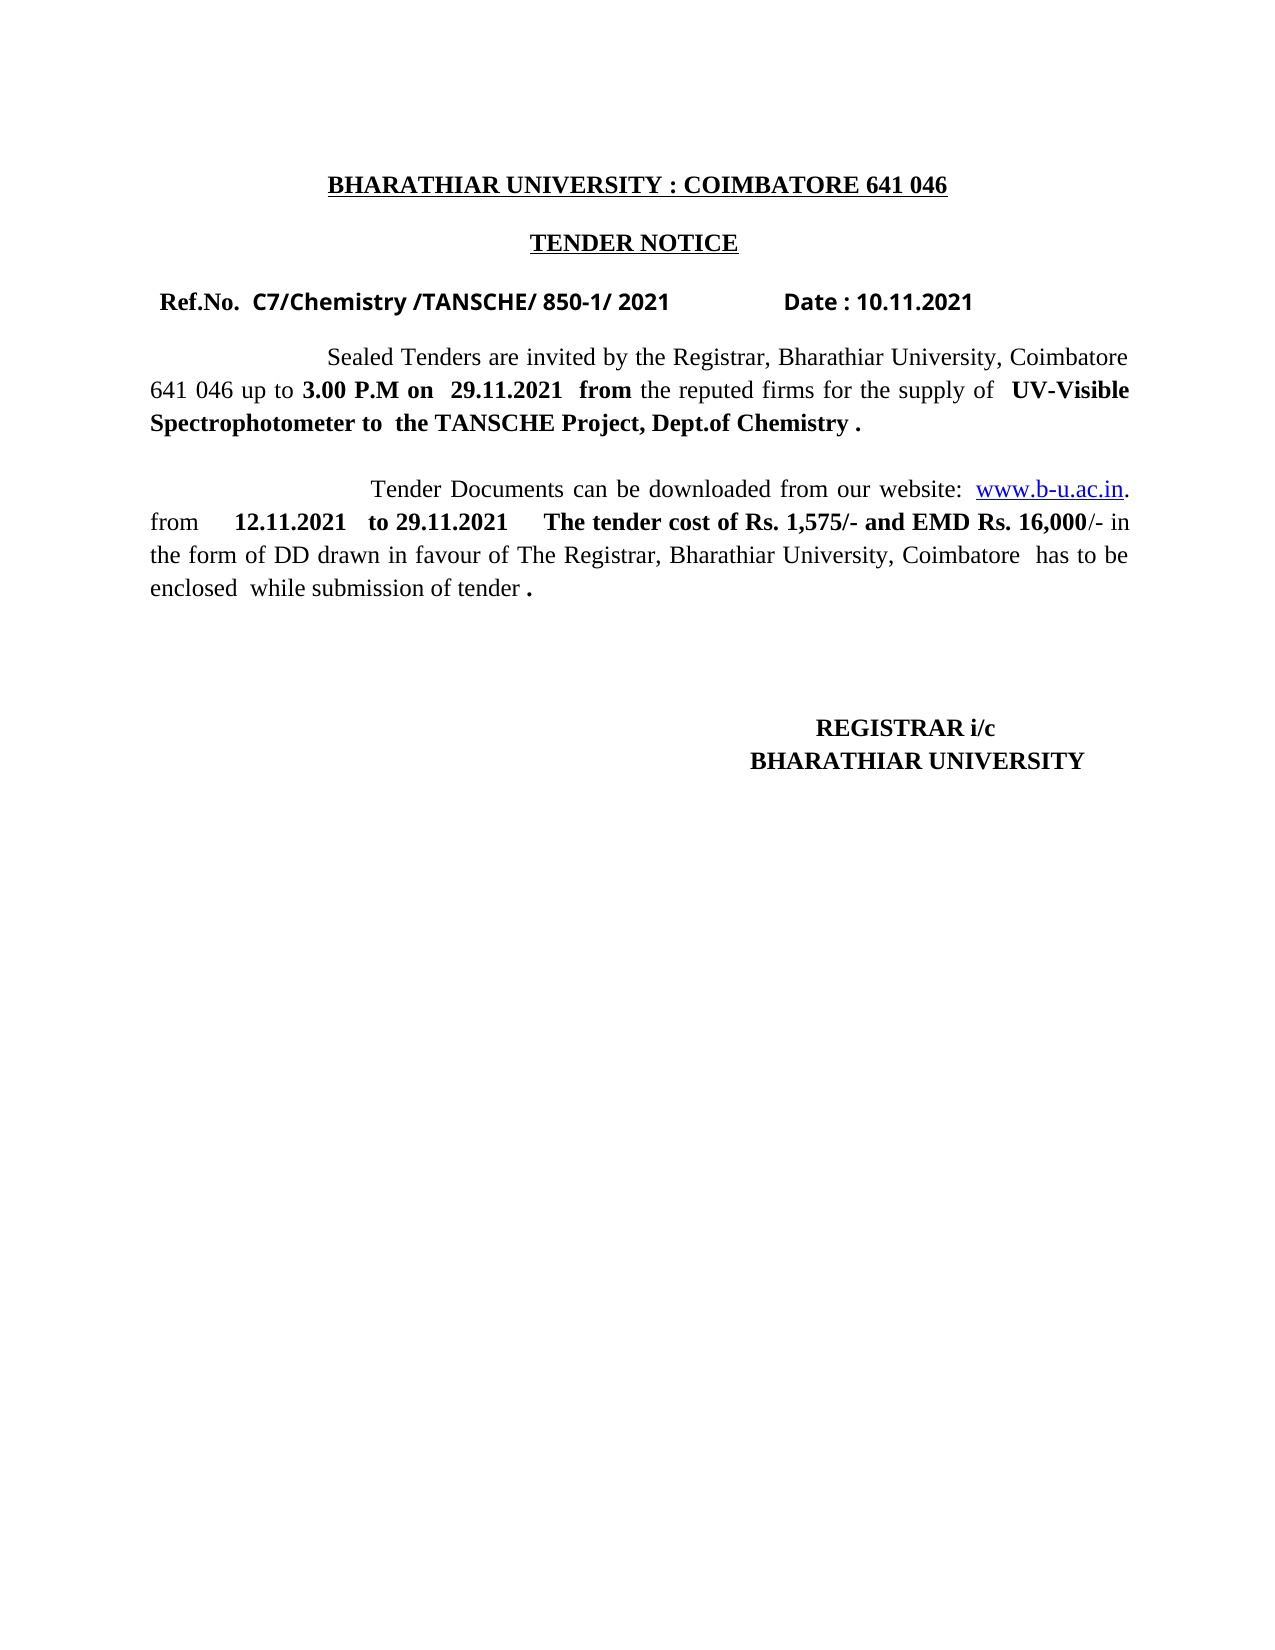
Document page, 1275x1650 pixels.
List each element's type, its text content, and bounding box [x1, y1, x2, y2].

text TENDER NOTICE [342, 228, 1125, 257]
text Ref.No. C7/Chemistry /TANSCHE/ 850-1/ 2021 Date : 10.11.2021 [159, 286, 1125, 317]
text REGISTRAR i/c [816, 648, 1125, 742]
text Tender Documents can be downloaded from our website: www.b-u.ac.in. from 12.11.2021 to 29.11.2021 The tender cost of Rs. 1,575/- and EMD Rs. 16,000/- in the form of DD drawn in favour of The Registrar, Bharathiar University, Coimbatore has to be enclosed while submission of tender . [150, 474, 1130, 601]
text BHARATHIAR UNIVERSITY [600, 746, 1150, 775]
text BHARATHIAR UNIVERSITY : COIMBATORE 641 046 [150, 171, 1125, 199]
text Sealed Tenders are invited by the Registrar, Bharathiar University, Coimbatore 641 046 up to 3.00 P.M on 29.11.2021 from the reputed firms for the supply of UV-Visible Spectrophotometer to the TANSCHE Project, Dept.of Chemistry . [150, 342, 1130, 437]
